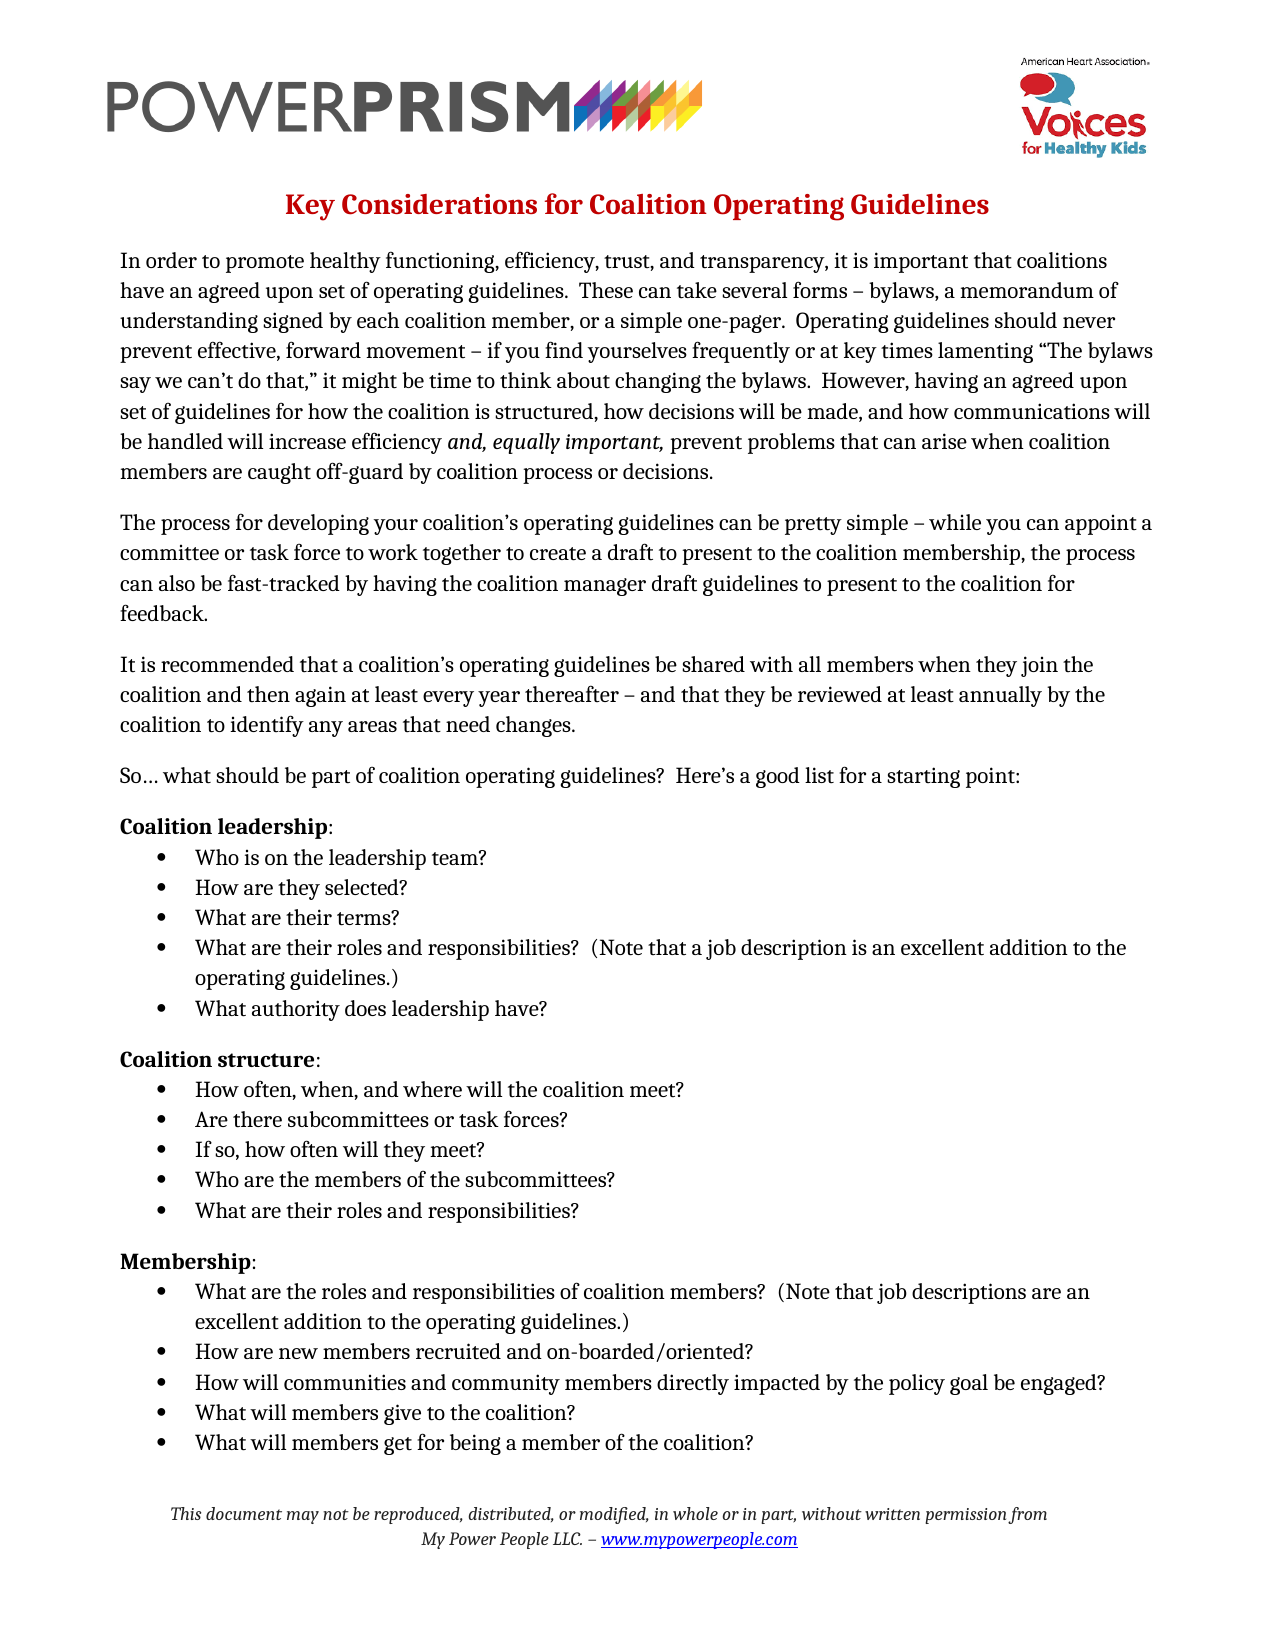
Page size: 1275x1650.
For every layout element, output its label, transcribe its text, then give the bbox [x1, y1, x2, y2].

list What are their terms? [157, 905, 1155, 931]
list What will members give to the coalition? [157, 1399, 1155, 1426]
list Are there subcommittees or task forces? [157, 1107, 1155, 1133]
text So… what should be part of coalition operating guidelines? Here’s a good list for a starting point: [120, 763, 1155, 789]
list What are their roles and responsibilities? (Note that a job description is an excellent addition to the operating guidelines.) [157, 935, 1155, 991]
text It is recommended that a coalition’s operating guidelines be shared with all members when they join the coalition and then again at least every year thereafter – and that they be reviewed at least annually by the coalition to identify any areas that need changes. [120, 652, 1155, 738]
list How often, when, and where will the coalition meet? [157, 1077, 1155, 1103]
list What are their roles and responsibilities? [157, 1197, 1155, 1224]
text Coalition leadership: [120, 814, 1155, 840]
text Membership: [120, 1248, 1155, 1275]
list How will communities and community members directly impacted by the policy goal be engaged? [157, 1369, 1155, 1396]
text Key Considerations for Coalition Operating Guidelines [120, 188, 1155, 222]
text In order to promote healthy functioning, efficiency, trust, and transparency, it is important that coalitions have an agreed upon set of operating guidelines. These can take several forms – bylaws, a memorandum of understanding signed by each coalition member, or a simple one-pager. Operating guidelines should never prevent effective, forward movement – if you find yourselves frequently or at key times lamenting “The bylaws say we can’t do that,” it might be time to think about changing the bylaws. However, having an agreed upon set of guidelines for how the coalition is structured, how decisions will be made, and how communications will be handled will increase efficiency and, equally important, prevent problems that can arise when coalition members are caught off-guard by coalition process or decisions. [120, 247, 1155, 485]
list What are the roles and responsibilities of coalition members? (Note that job descriptions are an excellent addition to the operating guidelines.) [157, 1279, 1155, 1335]
list What will members get for being a member of the coalition? [157, 1430, 1155, 1456]
text Coalition structure: [120, 1046, 1155, 1073]
text The process for developing your coalition’s operating guidelines can be pretty simple – while you can appoint a committee or task force to work together to create a draft to present to the coalition membership, the process can also be fast-tracked by having the coalition manager draft guidelines to present to the coalition for feedback. [120, 510, 1155, 627]
picture [97, 67, 708, 144]
list Who are the members of the subcommittees? [157, 1167, 1155, 1193]
list How are they selected? [157, 874, 1155, 901]
list Who is on the leadership team? [157, 844, 1155, 871]
list How are new members recruited and on-boarded/oriented? [157, 1339, 1155, 1365]
list If so, how often will they meet? [157, 1137, 1155, 1163]
picture [998, 21, 1169, 171]
list What authority does leadership have? [157, 995, 1155, 1022]
